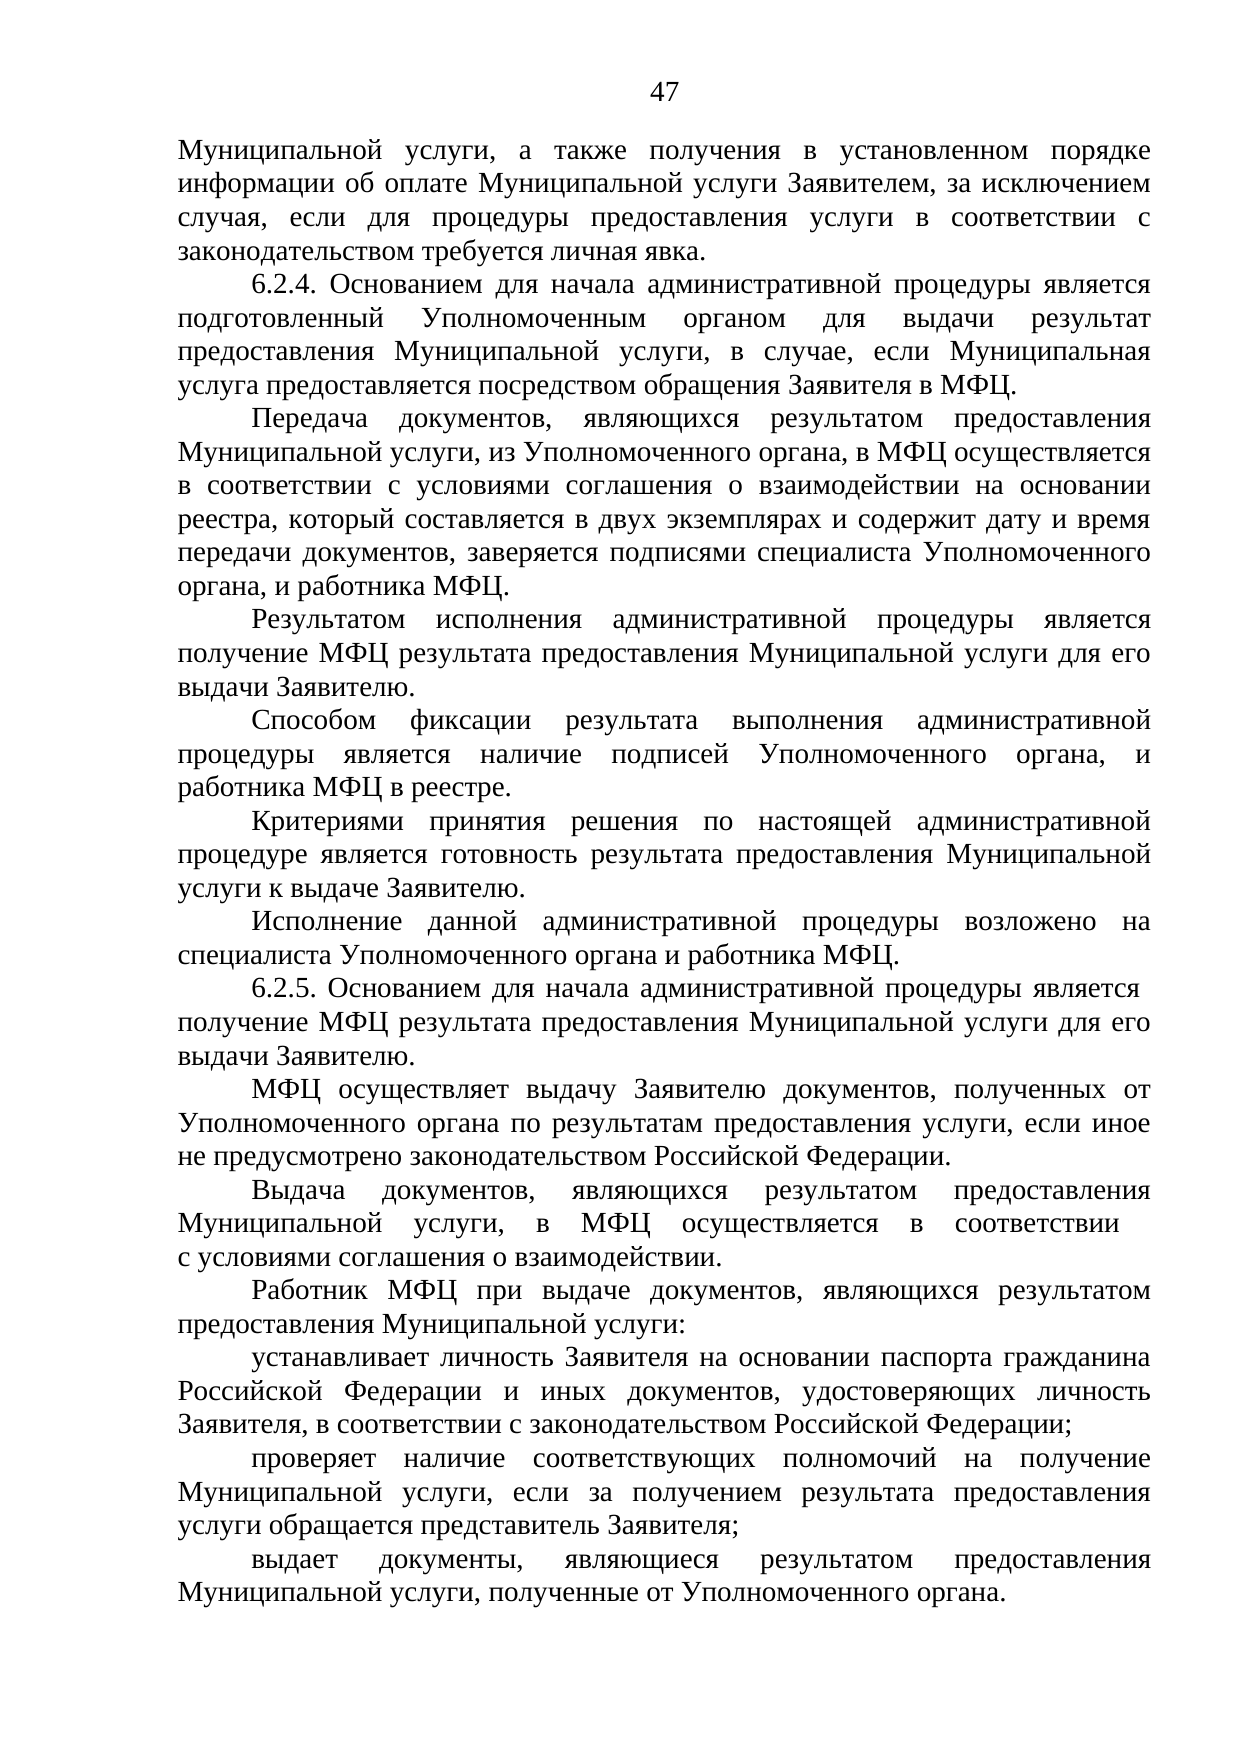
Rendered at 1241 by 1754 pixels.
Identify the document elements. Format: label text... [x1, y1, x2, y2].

text проверяет наличие соответствующих полномочий на получение Муниципальной услуги, если за получением результата предоставления услуги обращается представитель Заявителя; [177, 1440, 1152, 1541]
text Передача документов, являющихся результатом предоставления Муниципальной услуги, из Уполномоченного органа, в МФЦ осуществляется в соответствии с условиями соглашения о взаимодействии на основании реестра, который составляется в двух экземплярах и содержит дату и время передачи документов, заверяется подписями специалиста Уполномоченного органа, и работника МФЦ. [177, 400, 1152, 602]
text 6.2.4. Основанием для начала административной процедуры является подготовленный Уполномоченным органом для выдачи результат предоставления Муниципальной услуги, в случае, если Муниципальная услуга предоставляется посредством обращения Заявителя в МФЦ. [177, 266, 1152, 400]
text Способом фиксации результата выполнения административной процедуры является наличие подписей Уполномоченного органа, и работника МФЦ в реестре. [177, 702, 1152, 803]
text Исполнение данной административной процедуры возложено на специалиста Уполномоченного органа и работника МФЦ. [177, 903, 1152, 971]
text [177, 132, 1152, 266]
text Критериями принятия решения по настоящей административной процедуре является готовность результата предоставления Муниципальной услуги к выдаче Заявителю. [177, 803, 1152, 903]
text устанавливает личность Заявителя на основании паспорта гражданина Российской Федерации и иных документов, удостоверяющих личность Заявителя, в соответствии с законодательством Российской Федерации; [177, 1339, 1152, 1440]
text Выдача документов, являющихся результатом предоставления Муниципальной услуги, в МФЦ осуществляется в соответствии с условиями соглашения о взаимодействии. [177, 1172, 1152, 1272]
text Результатом исполнения административной процедуры является получение МФЦ результата предоставления Муниципальной услуги для его выдачи Заявителю. [177, 602, 1152, 702]
text МФЦ осуществляет выдачу Заявителю документов, полученных от Уполномоченного органа по результатам предоставления услуги, если иное не предусмотрено законодательством Российской Федерации. [177, 1071, 1152, 1172]
text Работник МФЦ при выдаче документов, являющихся результатом предоставления Муниципальной услуги: [177, 1272, 1152, 1339]
text выдает документы, являющиеся результатом предоставления Муниципальной услуги, полученные от Уполномоченного органа. [177, 1541, 1152, 1608]
text 6.2.5. Основанием для начала административной процедуры является получение МФЦ результата предоставления Муниципальной услуги для его выдачи Заявителю. [177, 971, 1152, 1071]
